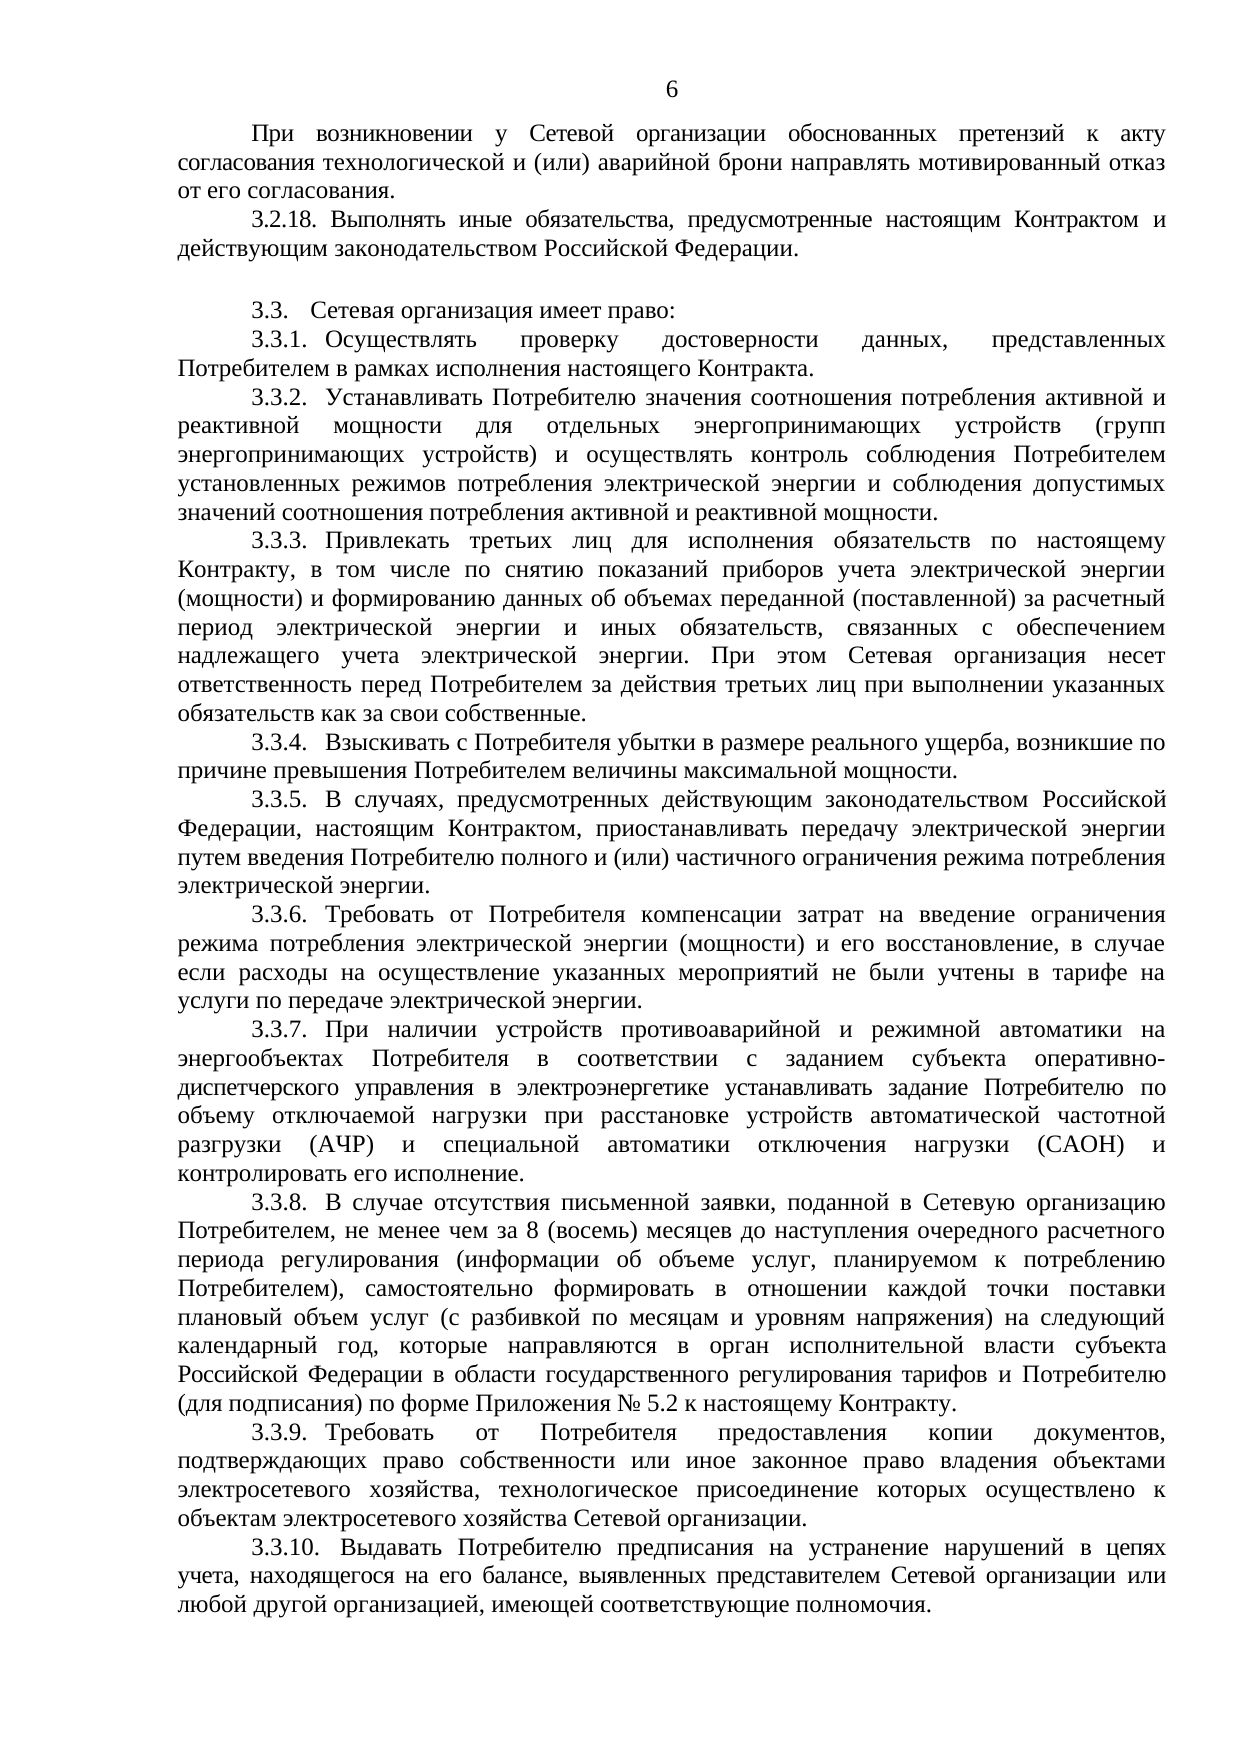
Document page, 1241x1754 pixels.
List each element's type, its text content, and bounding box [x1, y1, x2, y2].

list Сетевая организация имеет право: [177, 295, 1166, 324]
list Привлекать третьих лиц для исполнения обязательств по настоящему Контракту, в том числе по снятию показаний приборов учета электрической энергии (мощности) и формированию данных об объемах переданной (поставленной) за расчетный период электрической энергии и иных обязательств, связанных с обеспечением надлежащего учета электрической энергии. При этом Сетевая организация несет ответственность перед Потребителем за действия третьих лиц при выполнении указанных обязательств как за свои собственные. [177, 525, 1166, 727]
list В случае отсутствия письменной заявки, поданной в Сетевую организацию Потребителем, не менее чем за 8 (восемь) месяцев до наступления очередного расчетного периода регулирования (информации об объеме услуг, планируемом к потреблению Потребителем), самостоятельно формировать в отношении каждой точки поставки плановый объем услуг (с разбивкой по месяцам и уровням напряжения) на следующий календарный год, которые направляются в орган исполнительной власти субъекта Российской Федерации в области государственного регулирования тарифов и Потребителю (для подписания) по форме Приложения № 5.2 к настоящему Контракту. [177, 1187, 1166, 1417]
list Требовать от Потребителя компенсации затрат на введение ограничения режима потребления электрической энергии (мощности) и его восстановление, в случае если расходы на осуществление указанных мероприятий не были учтены в тарифе на услуги по передаче электрической энергии. [177, 899, 1166, 1014]
list Осуществлять проверку достоверности данных, представленных Потребителем в рамках исполнения настоящего Контракта. [177, 324, 1166, 382]
list Требовать от Потребителя предоставления копии документов, подтверждающих право собственности или иное законное право владения объектами электросетевого хозяйства, технологическое присоединение которых осуществлено к объектам электросетевого хозяйства Сетевой организации. [177, 1417, 1166, 1532]
text При возникновении у Сетевой организации обоснованных претензий к акту согласования технологической и (или) аварийной брони направлять мотивированный отказ от его согласования. [177, 118, 1166, 204]
list Устанавливать Потребителю значения соотношения потребления активной и реактивной мощности для отдельных энергопринимающих устройств (групп энергопринимающих устройств) и осуществлять контроль соблюдения Потребителем установленных режимов потребления электрической энергии и соблюдения допустимых значений соотношения потребления активной и реактивной мощности. [177, 382, 1166, 525]
text 3.2.18. Выполнять иные обязательства, предусмотренные настоящим Контрактом и действующим законодательством Российской Федерации. [177, 204, 1166, 262]
list При наличии устройств противоаварийной и режимной автоматики на энергообъектах Потребителя в соответствии с заданием субъекта оперативно-диспетчерского управления в электроэнергетике устанавливать задание Потребителю по объему отключаемой нагрузки при расстановке устройств автоматической частотной разгрузки (АЧР) и специальной автоматики отключения нагрузки (САОН) и контролировать его исполнение. [177, 1014, 1166, 1187]
list В случаях, предусмотренных действующим законодательством Российской Федерации, настоящим Контрактом, приостанавливать передачу электрической энергии путем введения Потребителю полного и (или) частичного ограничения режима потребления электрической энергии. [177, 784, 1166, 899]
list Выдавать Потребителю предписания на устранение нарушений в цепях учета, находящегося на его балансе, выявленных представителем Сетевой организации или любой другой организацией, имеющей соответствующие полномочия. [177, 1532, 1166, 1618]
list Взыскивать с Потребителя убытки в размере реального ущерба, возникшие по причине превышения Потребителем величины максимальной мощности. [177, 727, 1166, 784]
